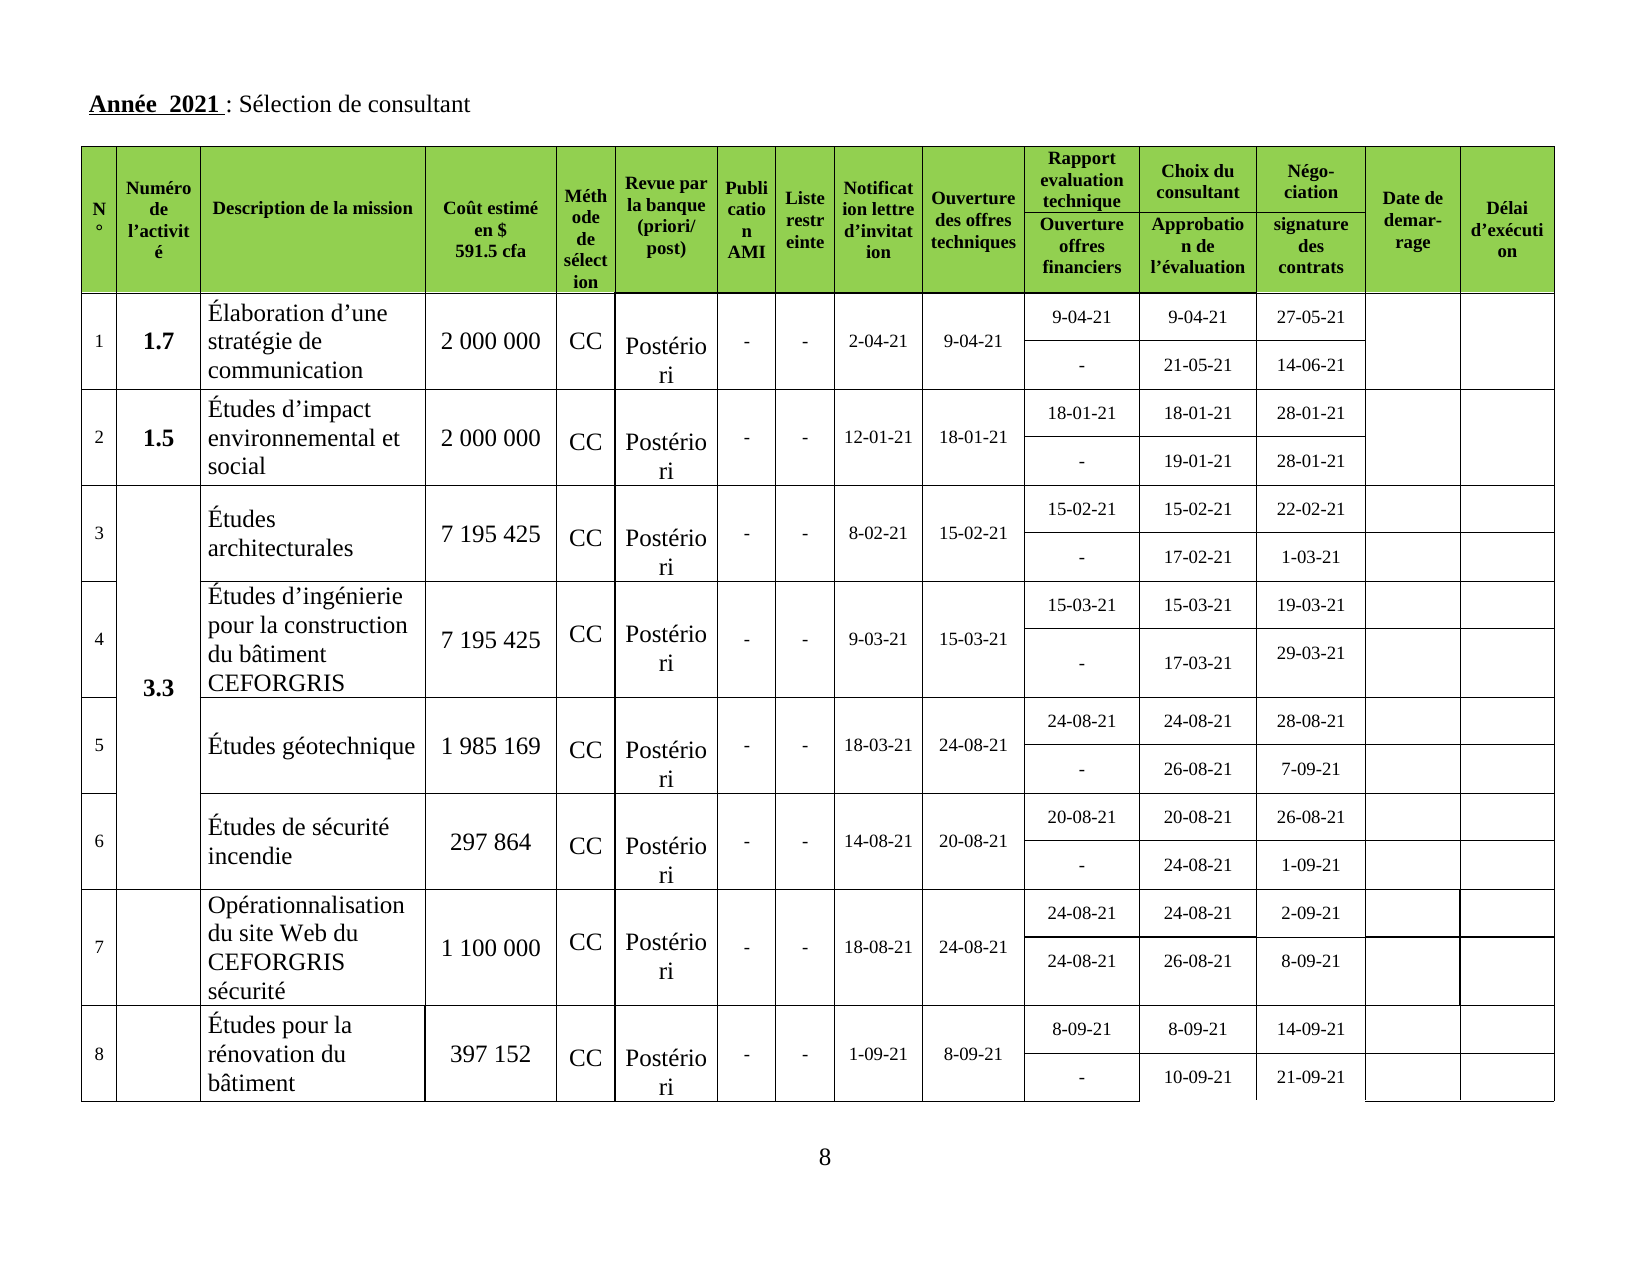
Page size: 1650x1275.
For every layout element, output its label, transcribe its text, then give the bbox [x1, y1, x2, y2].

table_cell 15-02-21 [1140, 486, 1256, 532]
table_cell Études architecturales [201, 486, 425, 581]
table_cell [1366, 938, 1459, 1005]
table_cell [1366, 486, 1460, 532]
table_header Ouverture des offres techniques [923, 147, 1024, 292]
table_cell [1366, 794, 1460, 840]
table_cell [1366, 294, 1460, 388]
table_cell Postériori [616, 390, 717, 484]
table_cell [117, 1006, 200, 1101]
table_cell 20-08-21 [1025, 794, 1139, 840]
table_cell 9-04-21 [1140, 294, 1256, 340]
table_cell [1461, 890, 1554, 936]
table_cell 24-08-21 [1140, 841, 1256, 889]
table_cell signature des contrats [1257, 213, 1365, 292]
table_cell 15-02-21 [923, 486, 1024, 581]
table_cell - [776, 698, 834, 793]
table_cell Études géotechnique [201, 698, 425, 793]
table_header Négo-ciation [1257, 147, 1365, 212]
table_cell 8-02-21 [835, 486, 922, 581]
table_cell 28-01-21 [1257, 437, 1365, 484]
table_cell [1461, 629, 1554, 697]
table_cell - [1025, 533, 1139, 581]
table_cell 24-08-21 [1025, 938, 1139, 1005]
table_cell 7 195 425 [426, 486, 556, 581]
table_cell 28-08-21 [1257, 698, 1365, 744]
table_cell [1366, 1006, 1460, 1052]
table_header Coût estimé en $ 591.5 cfa [426, 147, 556, 292]
table_cell CC [557, 794, 614, 889]
table_cell [1366, 582, 1460, 628]
table_cell - [776, 1006, 834, 1101]
table_cell [1461, 294, 1554, 388]
table_cell [1460, 1054, 1554, 1101]
table_cell 1.7 [117, 294, 200, 388]
table_cell 7 195 425 [426, 582, 556, 697]
table_cell 15-03-21 [923, 582, 1024, 697]
table_cell - [776, 794, 834, 889]
table_cell 24-08-21 [1140, 890, 1256, 936]
table_header Publication AMI [718, 147, 775, 292]
table_cell 397 152 [426, 1006, 556, 1101]
table_cell 24-08-21 [1025, 698, 1139, 744]
table_cell - [776, 294, 834, 388]
table_cell 4 [82, 582, 116, 697]
table_header Numéro de l’activité [117, 147, 200, 292]
table_cell 8-09-21 [1140, 1006, 1256, 1052]
table_cell - [776, 582, 834, 697]
table_cell - [718, 390, 775, 484]
table_cell - [1025, 629, 1139, 697]
table_cell 18-03-21 [835, 698, 922, 793]
table_cell 1-03-21 [1257, 533, 1365, 581]
table_header Revue par la banque (priori/ post) [616, 147, 717, 292]
table_cell - [718, 582, 775, 697]
table_cell [1461, 698, 1554, 744]
table_cell 28-01-21 [1257, 390, 1365, 436]
table_cell Postériori [616, 486, 717, 581]
table_cell 24-08-21 [1140, 698, 1256, 744]
table_cell 12-01-21 [835, 390, 922, 484]
table_cell 8-09-21 [1025, 1006, 1139, 1052]
table_cell 10-09-21 [1140, 1054, 1256, 1101]
table_cell 15-03-21 [1140, 582, 1256, 628]
table_cell Études d’impact environnemental et social [201, 390, 425, 484]
table_cell 8 [82, 1006, 116, 1101]
table_cell CC [557, 294, 614, 388]
table_cell 7-09-21 [1257, 745, 1365, 793]
table_cell 20-08-21 [923, 794, 1024, 889]
table_cell - [1025, 745, 1139, 793]
table_cell - [776, 890, 834, 1005]
table_cell 18-01-21 [1025, 390, 1139, 436]
table_cell CC [557, 486, 614, 581]
table_cell Postériori [616, 698, 717, 793]
table_cell - [718, 890, 775, 1005]
table_cell 27-05-21 [1257, 294, 1365, 340]
table_cell - [1025, 841, 1139, 889]
text Année 2021 : Sélection de consultant [89, 89, 1561, 117]
table_cell 1 985 169 [426, 698, 556, 793]
table_cell 18-01-21 [1140, 390, 1256, 436]
table_header Rapport evaluation technique [1025, 147, 1139, 212]
table_cell Études pour la rénovation du bâtiment [201, 1006, 424, 1101]
table_cell [117, 890, 200, 1005]
table_cell 1-09-21 [1257, 841, 1365, 889]
table_cell [1366, 390, 1460, 484]
table_header Description de la mission [201, 147, 425, 292]
table_cell CC [557, 1006, 614, 1101]
table_cell 18-01-21 [923, 390, 1024, 484]
table_cell 2 000 000 [426, 390, 556, 484]
table_cell - [1025, 1054, 1139, 1101]
table_cell 6 [82, 794, 116, 889]
table_cell 26-08-21 [1140, 938, 1256, 1005]
table_cell - [718, 1006, 775, 1101]
table_cell Élaboration d’une stratégie de communication [201, 294, 425, 388]
table_header Date de demar-rage [1366, 147, 1460, 292]
table_cell Postériori [616, 294, 717, 388]
table_cell - [1025, 437, 1139, 484]
table_cell 9-04-21 [1025, 294, 1139, 340]
table_cell Études de sécurité incendie [201, 794, 425, 889]
table_cell - [718, 698, 775, 793]
table_cell 8-09-21 [1257, 938, 1365, 1005]
table_cell [1366, 629, 1460, 697]
table_cell Études d’ingénierie pour la construction du bâtiment CEFORGRIS [201, 582, 425, 697]
table_header Délai d’exécution [1461, 147, 1554, 292]
table_cell [1461, 745, 1554, 793]
table_cell [1461, 582, 1554, 628]
table_cell 24-08-21 [923, 890, 1024, 1005]
table_cell 15-02-21 [1025, 486, 1139, 532]
table_cell [1461, 1006, 1554, 1052]
table_cell 26-08-21 [1140, 745, 1256, 793]
table_cell 5 [82, 698, 116, 793]
table_cell CC [557, 582, 614, 697]
table_cell 29-03-21 [1257, 629, 1365, 697]
table_cell [1366, 1054, 1460, 1101]
table_cell - [718, 294, 775, 388]
table_cell 1 [82, 294, 116, 388]
table_cell 14-09-21 [1257, 1006, 1365, 1052]
table_cell 2 [82, 390, 116, 484]
table_cell [1366, 533, 1460, 581]
table_cell - [776, 390, 834, 484]
table_cell 1-09-21 [835, 1006, 922, 1101]
table_cell 15-03-21 [1025, 582, 1139, 628]
table_cell [1366, 890, 1459, 936]
table_header Méthode de sélection [557, 147, 615, 292]
table_cell 7 [82, 890, 116, 1005]
table_cell 297 864 [426, 794, 556, 889]
table_cell 1 100 000 [426, 890, 556, 1005]
table_cell 18-08-21 [835, 890, 922, 1005]
table_cell 2-04-21 [835, 294, 922, 388]
table_cell 17-03-21 [1140, 629, 1256, 697]
table_cell [1461, 390, 1554, 484]
table_cell - [718, 486, 775, 581]
table_cell [1366, 841, 1460, 889]
table_cell Postériori [616, 794, 717, 889]
table_cell Approbation de l’évaluation [1140, 213, 1256, 292]
table_cell 8-09-21 [923, 1006, 1024, 1101]
table_cell 20-08-21 [1140, 794, 1256, 840]
table_cell 24-08-21 [1025, 890, 1139, 936]
table_cell 9-03-21 [835, 582, 922, 697]
table_cell 14-06-21 [1257, 341, 1365, 388]
table_cell 2-09-21 [1257, 890, 1365, 936]
table_header Choix du consultant [1140, 147, 1256, 212]
table_cell Opérationnalisation du site Web du CEFORGRIS sécurité [201, 890, 425, 1005]
table_cell 21-05-21 [1140, 341, 1256, 388]
table_cell 19-01-21 [1140, 437, 1256, 484]
table_header Notification lettre d’invitation [835, 147, 922, 292]
table_cell - [776, 486, 834, 581]
table_cell Postériori [616, 1006, 717, 1101]
table_cell CC [557, 698, 614, 793]
table_cell Ouverture offres financiers [1025, 213, 1139, 292]
table_cell 9-04-21 [923, 294, 1024, 388]
table_cell 14-08-21 [835, 794, 922, 889]
table_cell 21-09-21 [1256, 1054, 1366, 1101]
table_cell [1366, 698, 1460, 744]
table_cell [1461, 938, 1554, 1005]
table_cell CC [557, 390, 614, 484]
table_cell [1461, 794, 1554, 840]
table_cell [1461, 486, 1554, 532]
table_cell 19-03-21 [1257, 582, 1365, 628]
table_cell 2 000 000 [426, 294, 556, 388]
table_cell 22-02-21 [1257, 486, 1365, 532]
table_cell 26-08-21 [1257, 794, 1365, 840]
table_cell 1.5 [117, 390, 200, 484]
table_cell [1366, 745, 1460, 793]
table_cell CC [557, 890, 614, 1005]
table_cell Postériori [616, 890, 717, 1005]
table_cell - [718, 794, 775, 889]
table_cell [1461, 533, 1554, 581]
table_cell [1461, 841, 1554, 889]
table_cell 24-08-21 [923, 698, 1024, 793]
table_cell - [1025, 341, 1139, 388]
table_cell 3 [82, 486, 116, 581]
table_header Liste restreinte [776, 147, 834, 292]
table_cell 3.3 [117, 486, 200, 889]
table_cell 17-02-21 [1140, 533, 1256, 581]
table_cell Postériori [616, 582, 717, 697]
table_header N° [82, 147, 116, 292]
